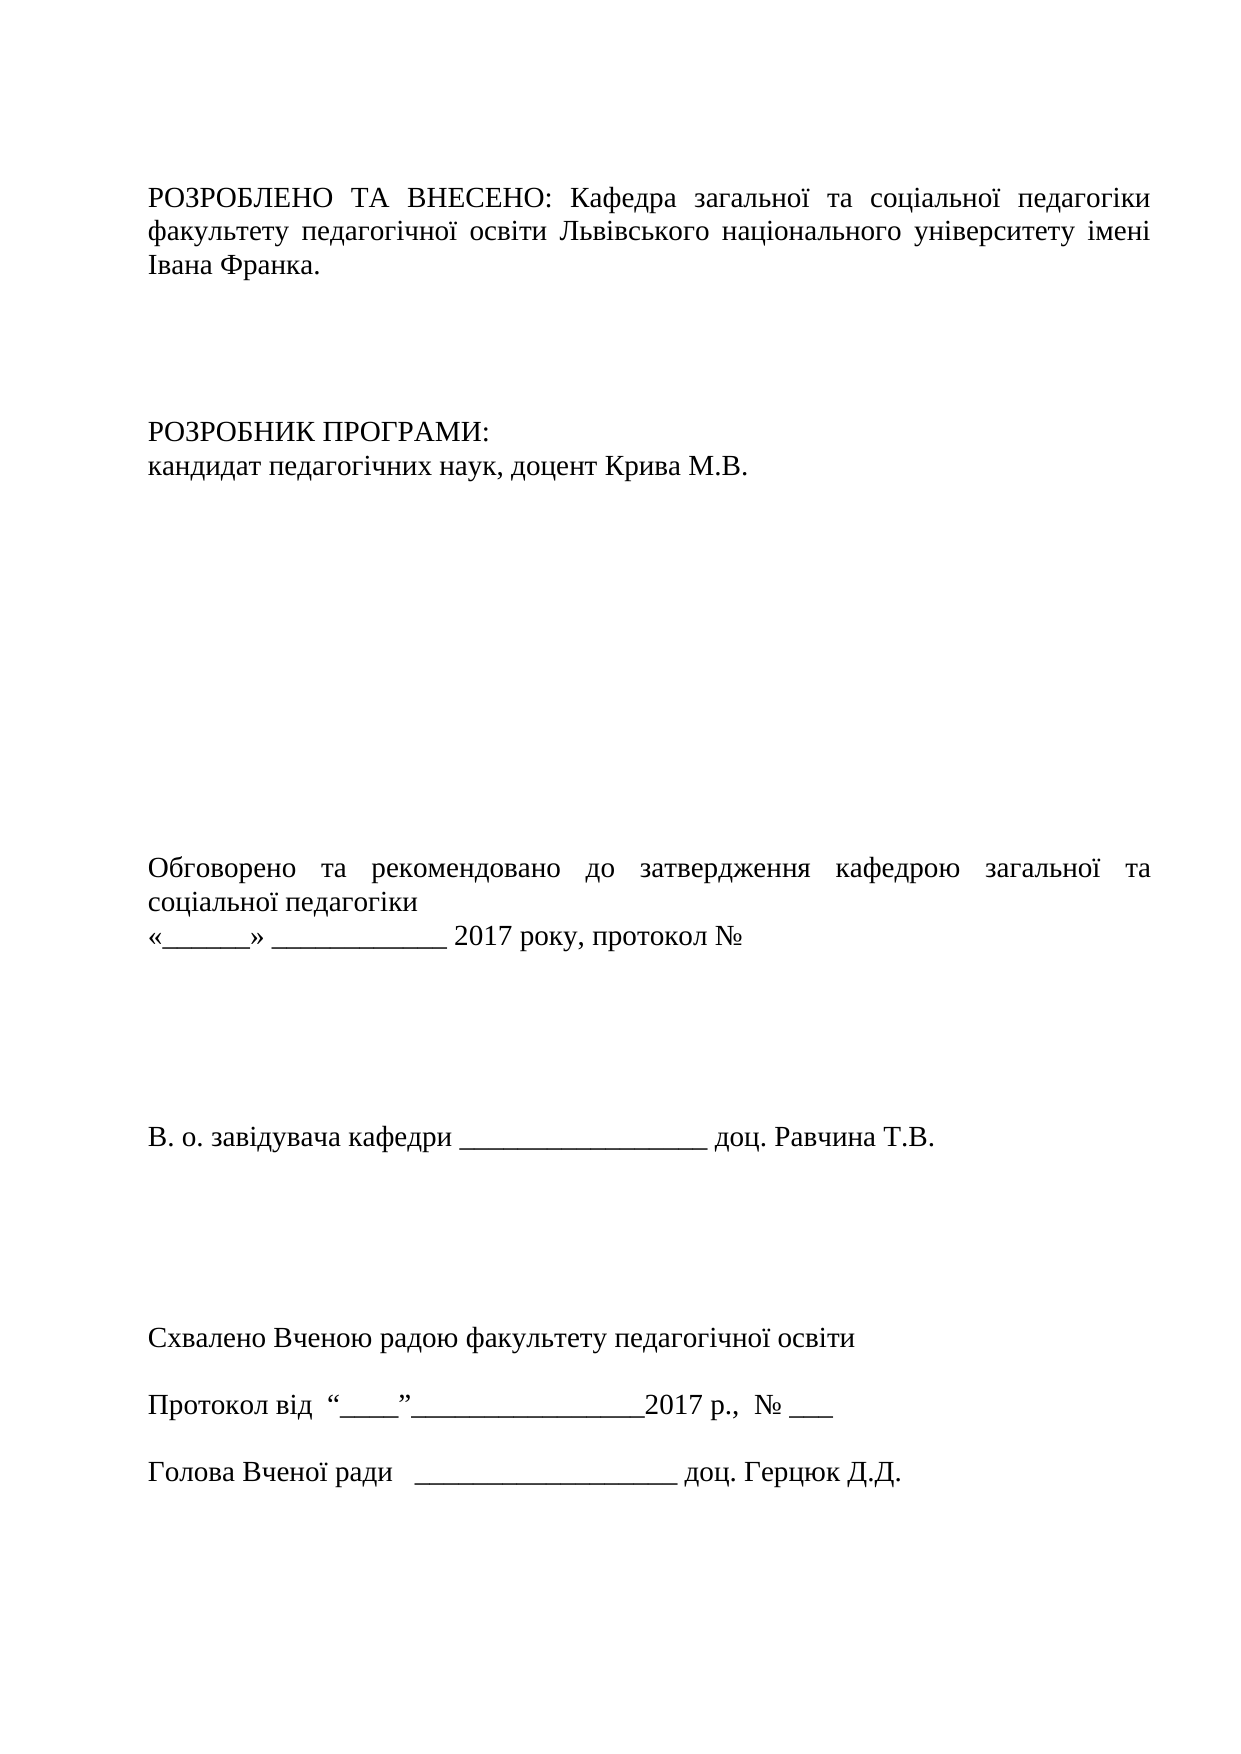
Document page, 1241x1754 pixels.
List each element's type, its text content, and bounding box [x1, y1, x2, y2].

text Голова Вченої ради __________________ доц. Герцюк Д.Д. [148, 1454, 1152, 1488]
text Схвалено Вченою радою факультету педагогічної освіти [148, 1320, 1152, 1354]
text РОЗРОБЛЕНО ТА ВНЕСЕНО: Кафедра загальної та соціальної педагогіки факультету педагогічної освіти Львівського національного університету імені Івана Франка. [148, 180, 1152, 280]
text кандидат педагогічних наук, доцент Крива М.В. [148, 448, 1152, 482]
text «______» ____________ 2017 року, протокол № [148, 918, 1152, 951]
text РОЗРОБНИК ПРОГРАМИ: [148, 414, 1152, 448]
text Обговорено та рекомендовано до затвердження кафедрою загальної та соціальної педагогіки [148, 851, 1152, 918]
text Протокол від “____”________________2017 р., № ___ [148, 1387, 1152, 1421]
text В. о. завідувача кафедри _________________ доц. Равчина Т.В. [148, 1119, 1152, 1152]
